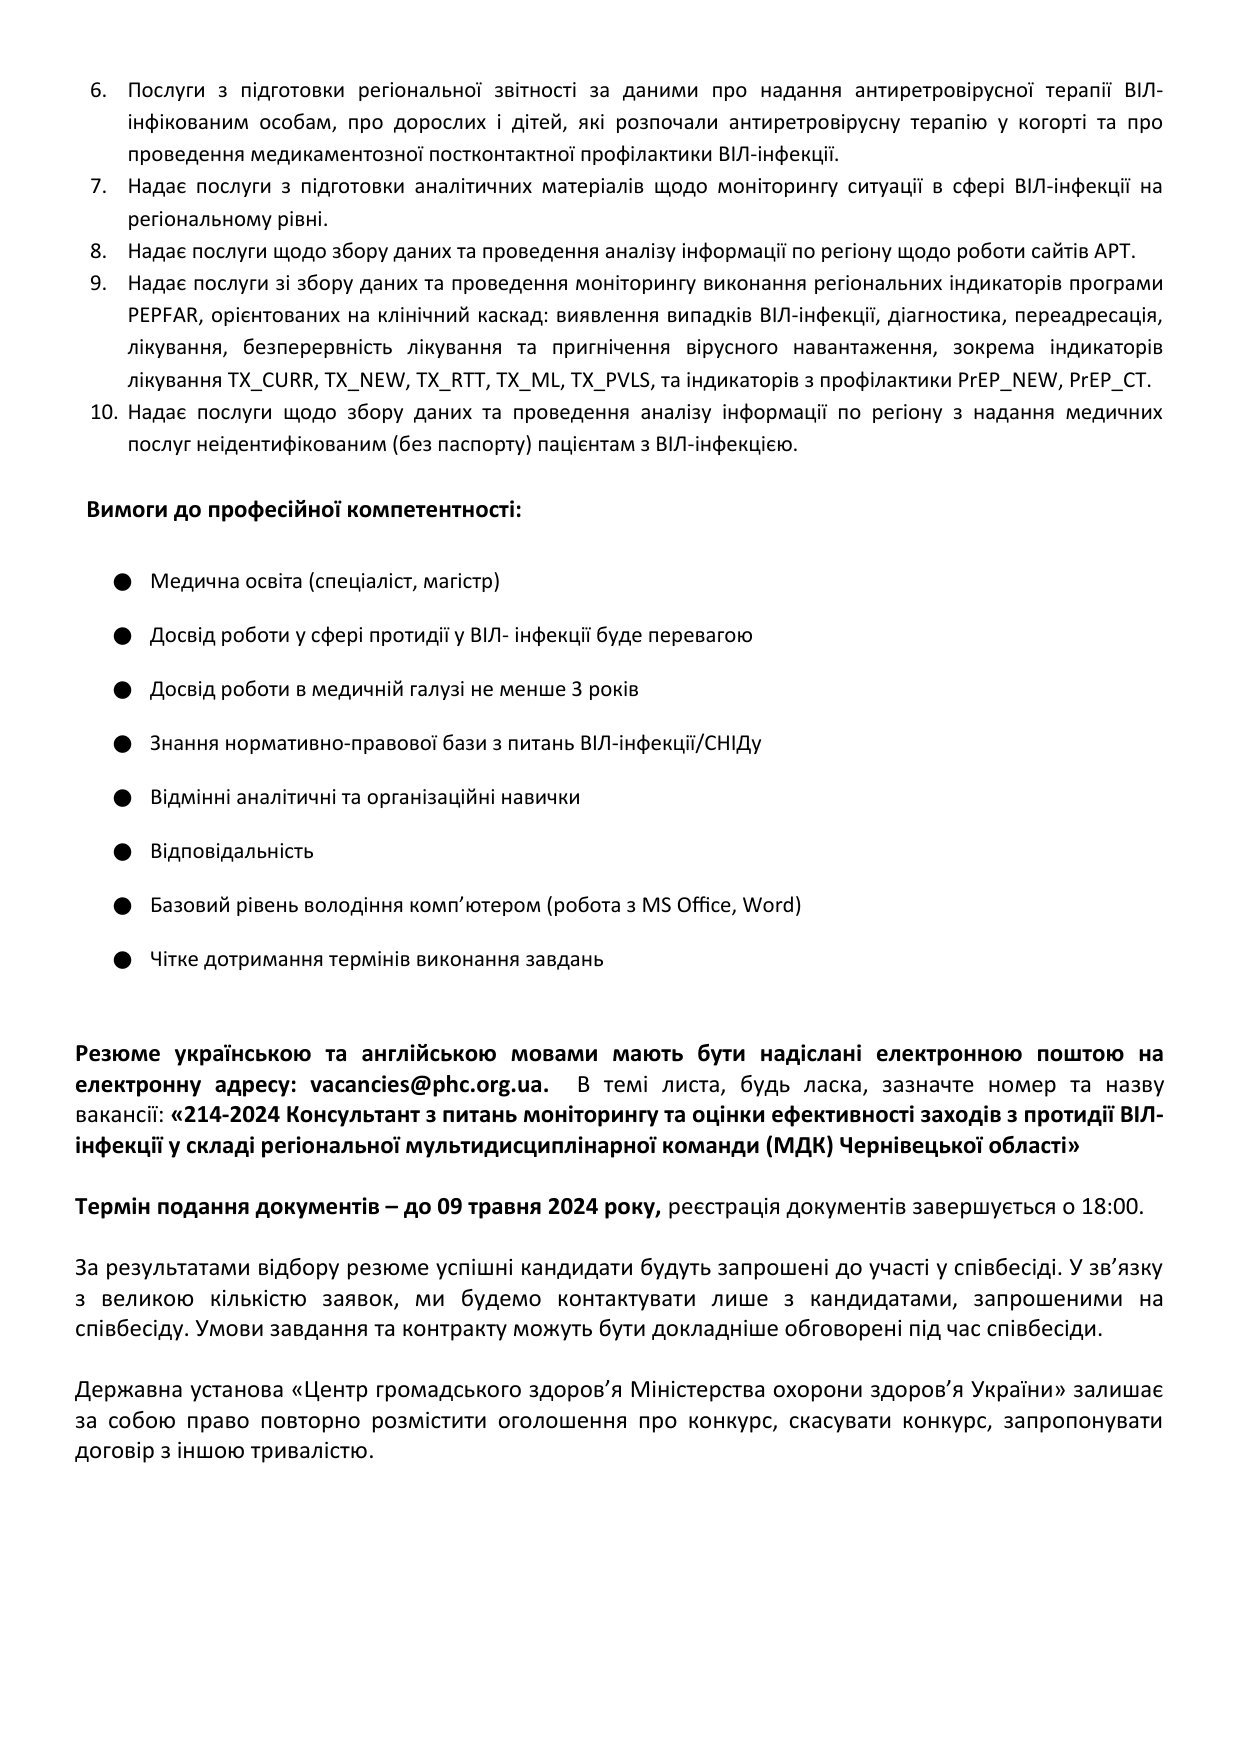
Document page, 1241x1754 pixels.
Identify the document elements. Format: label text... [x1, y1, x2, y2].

list Надає послуги з підготовки аналітичних матеріалів щодо моніторингу ситуації в сфері ВІЛ-інфекції на регіональному рівні. [90, 172, 1165, 232]
list Знання нормативно-правової бази з питань ВІЛ-інфекції/СНІДу [112, 716, 1165, 763]
text Резюме українською та англійською мовами мають бути надіслані електронною поштою на електронну адресу: vacancies@phc.org.ua. В темі листа, будь ласка, зазначте номер та назву вакансії: «214-2024 Консультант з питань моніторингу та оцінки ефективності заходів з протидії ВІЛ-інфекції у складі регіональної мультидисциплінарної команди (МДК) Чернівецької області» [75, 1037, 1165, 1159]
text Вимоги до професійної компетентності: [75, 493, 1165, 524]
list Надає послуги щодо збору даних та проведення аналізу інформації по регіону з надання медичних послуг неідентифікованим (без паспорту) пацієнтам з ВІЛ-інфекцією. [90, 397, 1165, 457]
text Термін подання документів – до 09 травня 2024 року, реєстрація документів завершується о 18:00. [75, 1190, 1165, 1221]
list Чітке дотримання термінів виконання завдань [112, 932, 1165, 979]
list Послуги з підготовки регіональної звітності за даними про надання антиретровірусної терапії ВІЛ-інфікованим особам, про дорослих і дітей, які розпочали антиретровірусну терапію у когорті та про проведення медикаментозної постконтактної профілактики ВІЛ-інфекції. [90, 75, 1165, 167]
list Відмінні аналітичні та організаційні навички [112, 770, 1165, 817]
list Надає послуги зі збору даних та проведення моніторингу виконання регіональних індикаторів програми PEPFAR, орієнтованих на клінічний каскад: виявлення випадків ВІЛ-інфекції, діагностика, переадресація, лікування, безперервність лікування та пригнічення вірусного навантаження, зокрема індикаторів лікування TX_CURR, TX_NEW, TX_RTT, TX_ML, TX_PVLS, та індикаторів з профілактики PrEP_NEW, PrEP_CT. [90, 268, 1165, 393]
text Державна установа «Центр громадського здоров’я Міністерства охорони здоров’я України» залишає за собою право повторно розмістити оголошення про конкурс, скасувати конкурс, запропонувати договір з іншою тривалістю. [75, 1373, 1165, 1465]
list Відповідальність [112, 824, 1165, 871]
list Досвід роботи у сфері протидії у ВІЛ- інфекції буде перевагою [112, 608, 1165, 655]
list Надає послуги щодо збору даних та проведення аналізу інформації по регіону щодо роботи сайтів АРТ. [90, 236, 1165, 264]
list Базовий рівень володіння комп’ютером (робота з MS Office, Word) [112, 878, 1165, 925]
list Досвід роботи в медичній галузі не менше 3 років [112, 662, 1165, 709]
text За результатами відбору резюме успішні кандидати будуть запрошені до участі у співбесіді. У зв’язку з великою кількістю заявок, ми будемо контактувати лише з кандидатами, запрошеними на співбесіду. Умови завдання та контракту можуть бути докладніше обговорені під час співбесіди. [75, 1251, 1165, 1343]
list Медична освіта (спеціаліст, магістр) [112, 554, 1165, 601]
